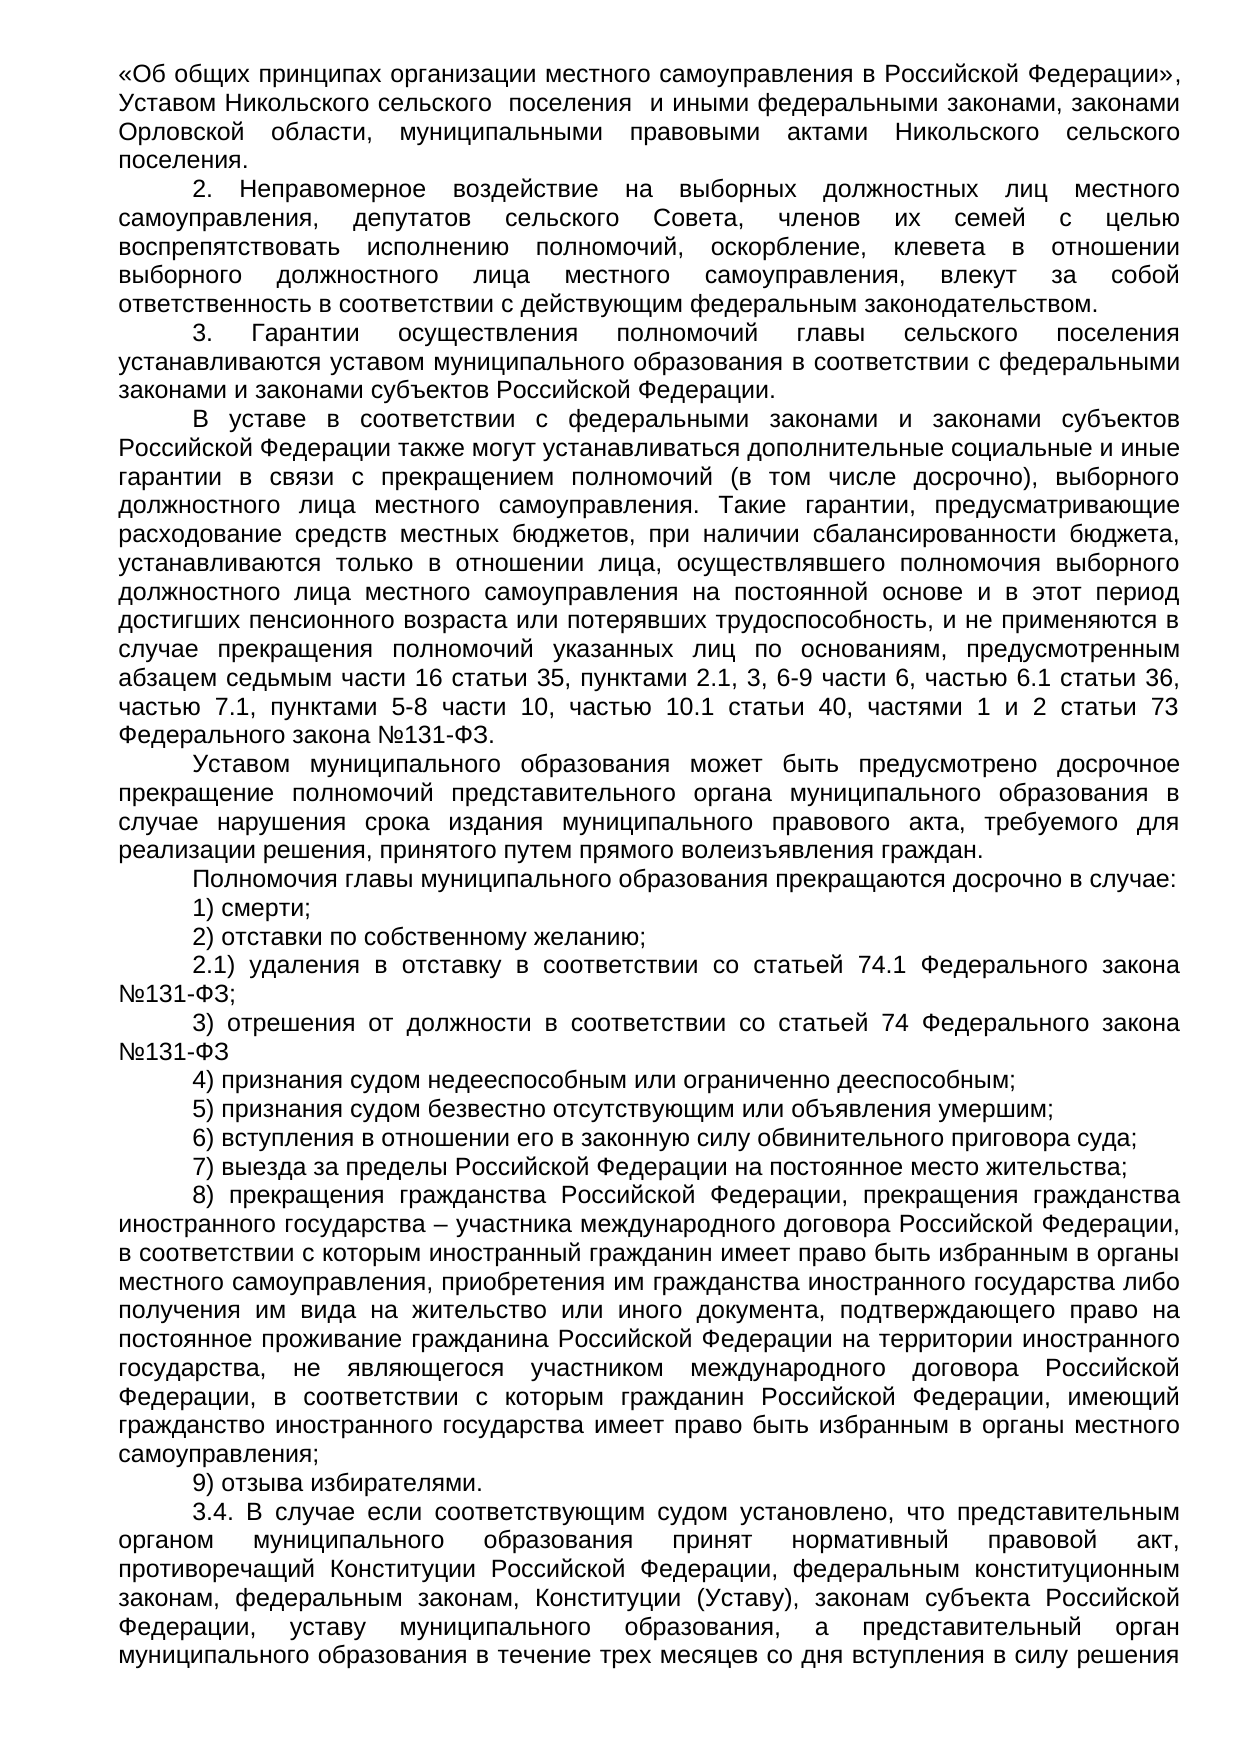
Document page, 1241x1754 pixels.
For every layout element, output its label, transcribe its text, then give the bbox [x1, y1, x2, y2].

text 3) отрешения от должности в соответствии со статьей 74 Федерального закона №131-ФЗ [118, 1008, 1181, 1065]
text 5) признания судом безвестно отсутствующим или объявления умершим; [118, 1094, 1181, 1123]
text 1) смерти; [118, 893, 1181, 922]
text 6) вступления в отношении его в законную силу обвинительного приговора суда; [118, 1123, 1181, 1152]
text 4) признания судом недееспособным или ограниченно дееспособным; [118, 1065, 1181, 1094]
text Полномочия главы муниципального образования прекращаются досрочно в случае: [118, 864, 1181, 893]
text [118, 59, 1181, 174]
text 2.1) удаления в отставку в соответствии со статьей 74.1 Федерального закона №131-ФЗ; [118, 950, 1181, 1008]
text 2) отставки по собственному желанию; [118, 922, 1181, 950]
text В уставе в соответствии с федеральными законами и законами субъектов Российской Федерации также могут устанавливаться дополнительные социальные и иные гарантии в связи с прекращением полномочий (в том числе досрочно), выборного должностного лица местного самоуправления. Такие гарантии, предусматривающие расходование средств местных бюджетов, при наличии сбалансированности бюджета, устанавливаются только в отношении лица, осуществлявшего полномочия выборного должностного лица местного самоуправления на постоянной основе и в этот период достигших пенсионного возраста или потерявших трудоспособность, и не применяются в случае прекращения полномочий указанных лиц по основаниям, предусмотренным абзацем седьмым части 16 статьи 35, пунктами 2.1, 3, 6-9 части 6, частью 6.1 статьи 36, частью 7.1, пунктами 5-8 части 10, частью 10.1 статьи 40, частями 1 и 2 статьи 73 Федерального закона №131-ФЗ. [118, 404, 1181, 749]
text 2. Неправомерное воздействие на выборных должностных лиц местного самоуправления, депутатов сельского Совета, членов их семей с целью воспрепятствовать исполнению полномочий, оскорбление, клевета в отношении выборного должностного лица местного самоуправления, влекут за собой ответственность в соответствии с действующим федеральным законодательством. [118, 174, 1181, 318]
text Уставом муниципального образования может быть предусмотрено досрочное прекращение полномочий представительного органа муниципального образования в случае нарушения срока издания муниципального правового акта, требуемого для реализации решения, принятого путем прямого волеизъявления граждан. [118, 749, 1181, 864]
text 8) прекращения гражданства Российской Федерации, прекращения гражданства иностранного государства – участника международного договора Российской Федерации, в соответствии с которым иностранный гражданин имеет право быть избранным в органы местного самоуправления, приобретения им гражданства иностранного государства либо получения им вида на жительство или иного документа, подтверждающего право на постоянное проживание гражданина Российской Федерации на территории иностранного государства, не являющегося участником международного договора Российской Федерации, в соответствии с которым гражданин Российской Федерации, имеющий гражданство иностранного государства имеет право быть избранным в органы местного самоуправления; [118, 1180, 1181, 1468]
text 3. Гарантии осуществления полномочий главы сельского поселения устанавливаются уставом муниципального образования в соответствии с федеральными законами и законами субъектов Российской Федерации. [118, 318, 1181, 404]
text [118, 1497, 1181, 1669]
text 7) выезда за пределы Российской Федерации на постоянное место жительства; [118, 1152, 1181, 1180]
text 9) отзыва избирателями. [118, 1468, 1181, 1497]
